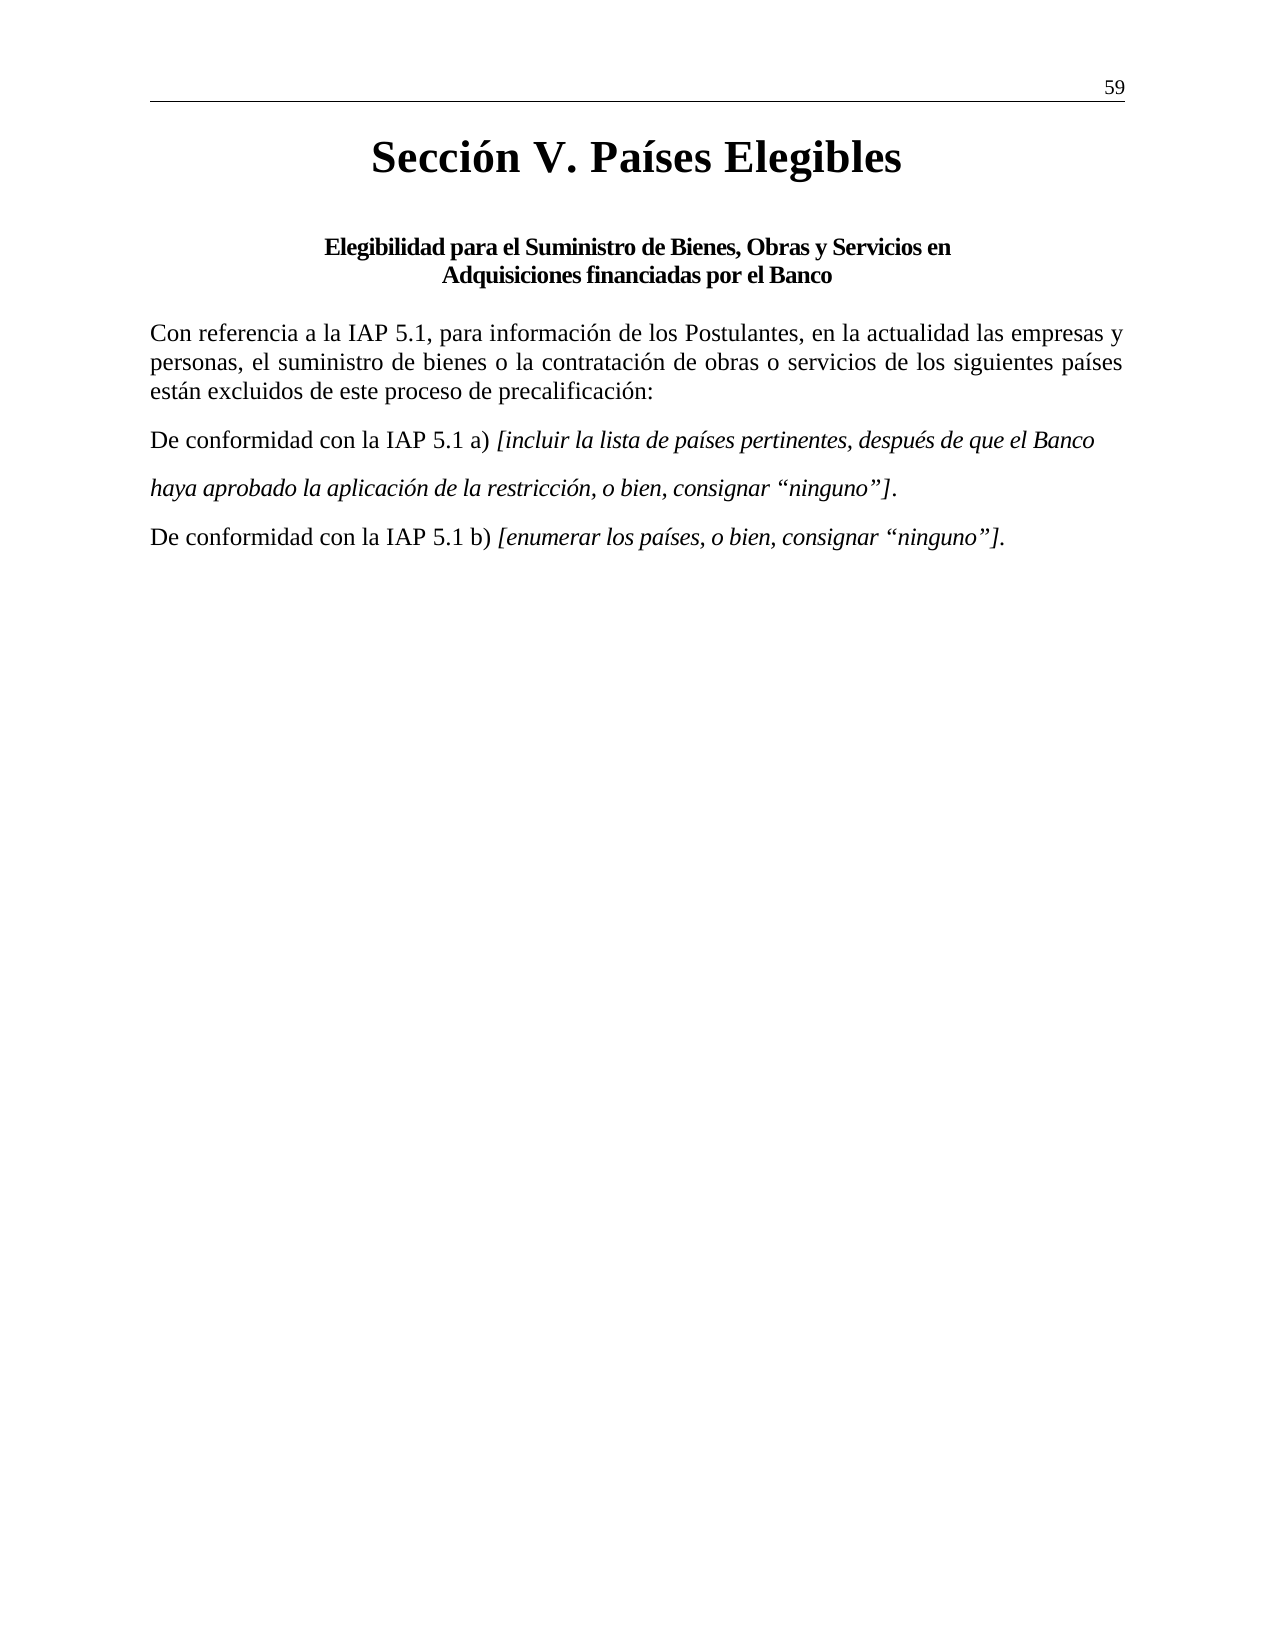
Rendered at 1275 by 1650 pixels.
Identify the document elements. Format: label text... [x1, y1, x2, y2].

text De conformidad con la IAP 5.1 a) [incluir la lista de países pertinentes, después de que el Banco haya aprobado la aplicación de la restricción, o bien, consignar “ninguno”]. [150, 405, 1125, 502]
text Sección V. Países Elegibles [150, 129, 1125, 182]
text Elegibilidad para el Suministro de Bienes, Obras y Servicios en Adquisiciones financiadas por el Banco [150, 232, 1125, 290]
text De conformidad con la IAP 5.1 b) [enumerar los países, o bien, consignar “ninguno”]. [150, 502, 1125, 551]
text Con referencia a la IAP 5.1, para información de los Postulantes, en la actualidad las empresas y personas, el suministro de bienes o la contratación de obras o servicios de los siguientes países están excluidos de este proceso de precalificación: [150, 318, 1125, 405]
